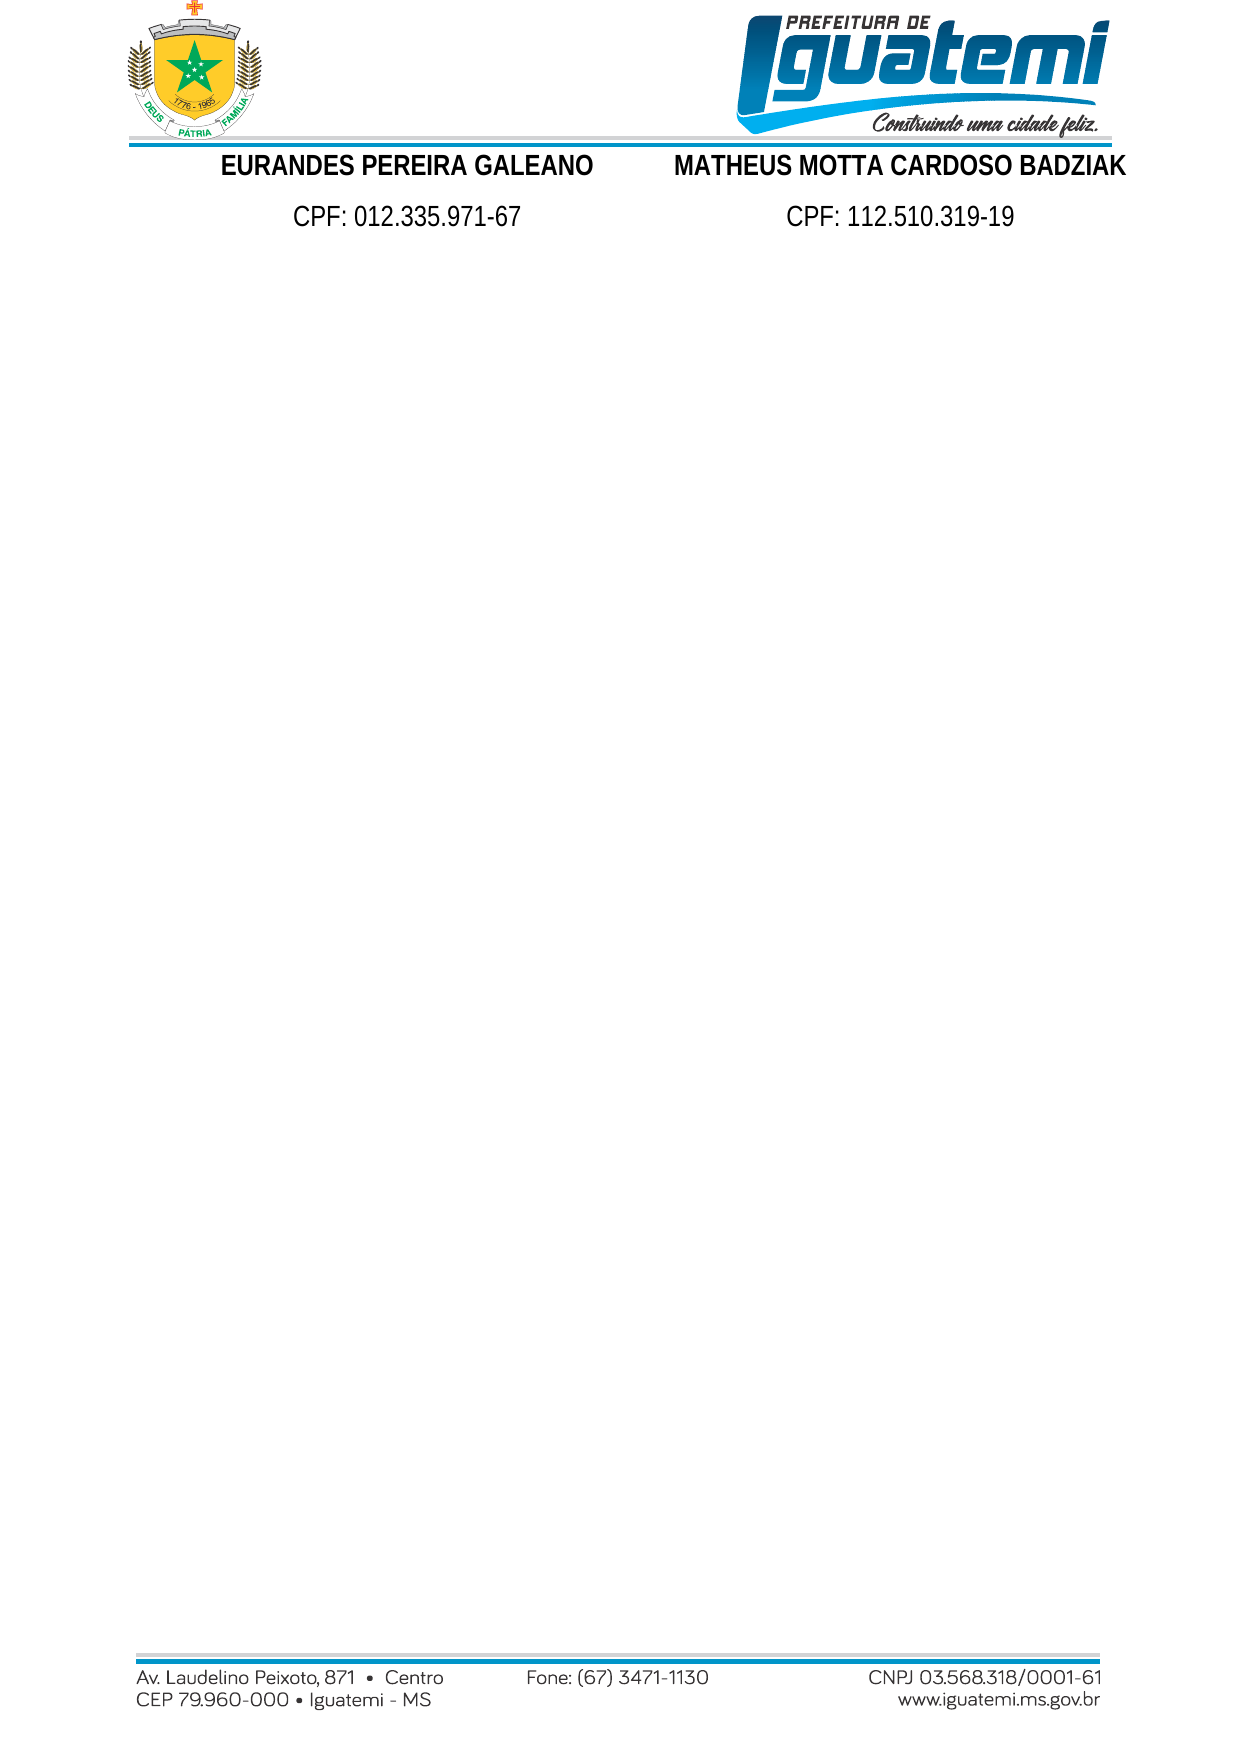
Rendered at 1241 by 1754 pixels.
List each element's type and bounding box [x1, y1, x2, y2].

table_header [173, 148, 641, 251]
table_header [641, 148, 1159, 251]
